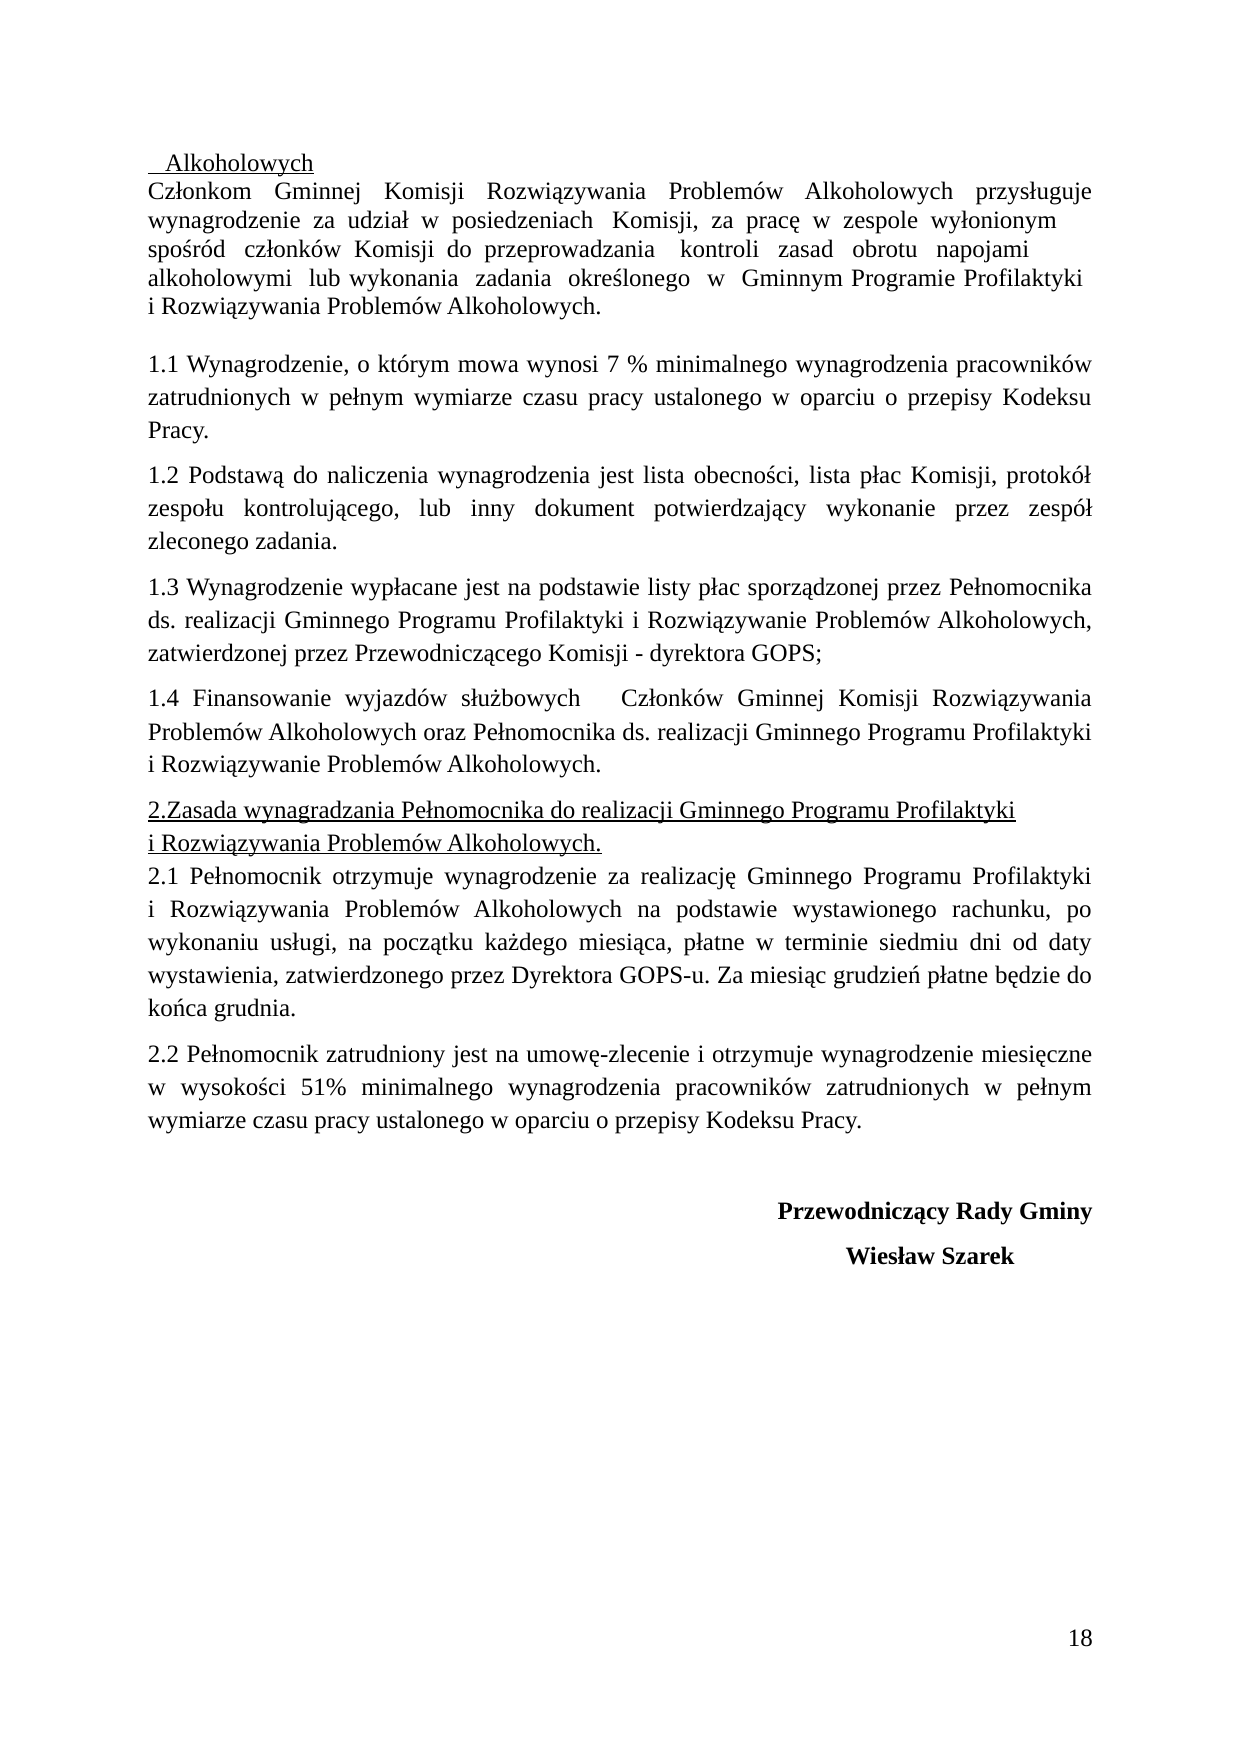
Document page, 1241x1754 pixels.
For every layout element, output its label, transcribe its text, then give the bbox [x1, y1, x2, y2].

text Alkoholowych [148, 148, 1093, 176]
text 1.1 Wynagrodzenie, o którym mowa wynosi 7 % minimalnego wynagrodzenia pracowników zatrudnionych w pełnym wymiarze czasu pracy ustalonego w oparciu o przepisy Kodeksu Pracy. [148, 349, 1093, 444]
text spośród członków Komisji do przeprowadzania kontroli zasad obrotu napojami [148, 234, 1093, 263]
text 1.3 Wynagrodzenie wypłacane jest na podstawie listy płac sporządzonej przez Pełnomocnika ds. realizacji Gminnego Programu Profilaktyki i Rozwiązywanie Problemów Alkoholowych, zatwierdzonej przez Przewodniczącego Komisji - dyrektora GOPS; [148, 572, 1093, 667]
text Wiesław Szarek [148, 1241, 1093, 1270]
text 2.Zasada wynagradzania Pełnomocnika do realizacji Gminnego Programu Profilaktyki [148, 795, 1093, 824]
text Przewodniczący Rady Gminy [148, 1196, 1093, 1224]
text 2.1 Pełnomocnik otrzymuje wynagrodzenie za realizację Gminnego Programu Profilaktyki i Rozwiązywania Problemów Alkoholowych na podstawie wystawionego rachunku, po wykonaniu usługi, na początku każdego miesiąca, płatne w terminie siedmiu dni od daty wystawienia, zatwierdzonego przez Dyrektora GOPS-u. Za miesiąc grudzień płatne będzie do końca grudnia. [148, 861, 1093, 1022]
text Członkom Gminnej Komisji Rozwiązywania Problemów Alkoholowych przysługuje wynagrodzenie za udział w posiedzeniach Komisji, za pracę w zespole wyłonionym [148, 176, 1093, 234]
text 2.2 Pełnomocnik zatrudniony jest na umowę-zlecenie i otrzymuje wynagrodzenie miesięczne w wysokości 51% minimalnego wynagrodzenia pracowników zatrudnionych w pełnym wymiarze czasu pracy ustalonego w oparciu o przepisy Kodeksu Pracy. [148, 1039, 1093, 1133]
text i Rozwiązywania Problemów Alkoholowych. [148, 828, 1093, 857]
text alkoholowymi lub wykonania zadania określonego w Gminnym Programie Profilaktyki i Rozwiązywania Problemów Alkoholowych. [148, 263, 1093, 320]
text 1.4 Finansowanie wyjazdów służbowych Członków Gminnej Komisji Rozwiązywania Problemów Alkoholowych oraz Pełnomocnika ds. realizacji Gminnego Programu Profilaktyki i Rozwiązywanie Problemów Alkoholowych. [148, 683, 1093, 778]
text 1.2 Podstawą do naliczenia wynagrodzenia jest lista obecności, lista płac Komisji, protokół zespołu kontrolującego, lub inny dokument potwierdzający wykonanie przez zespół zleconego zadania. [148, 460, 1093, 555]
